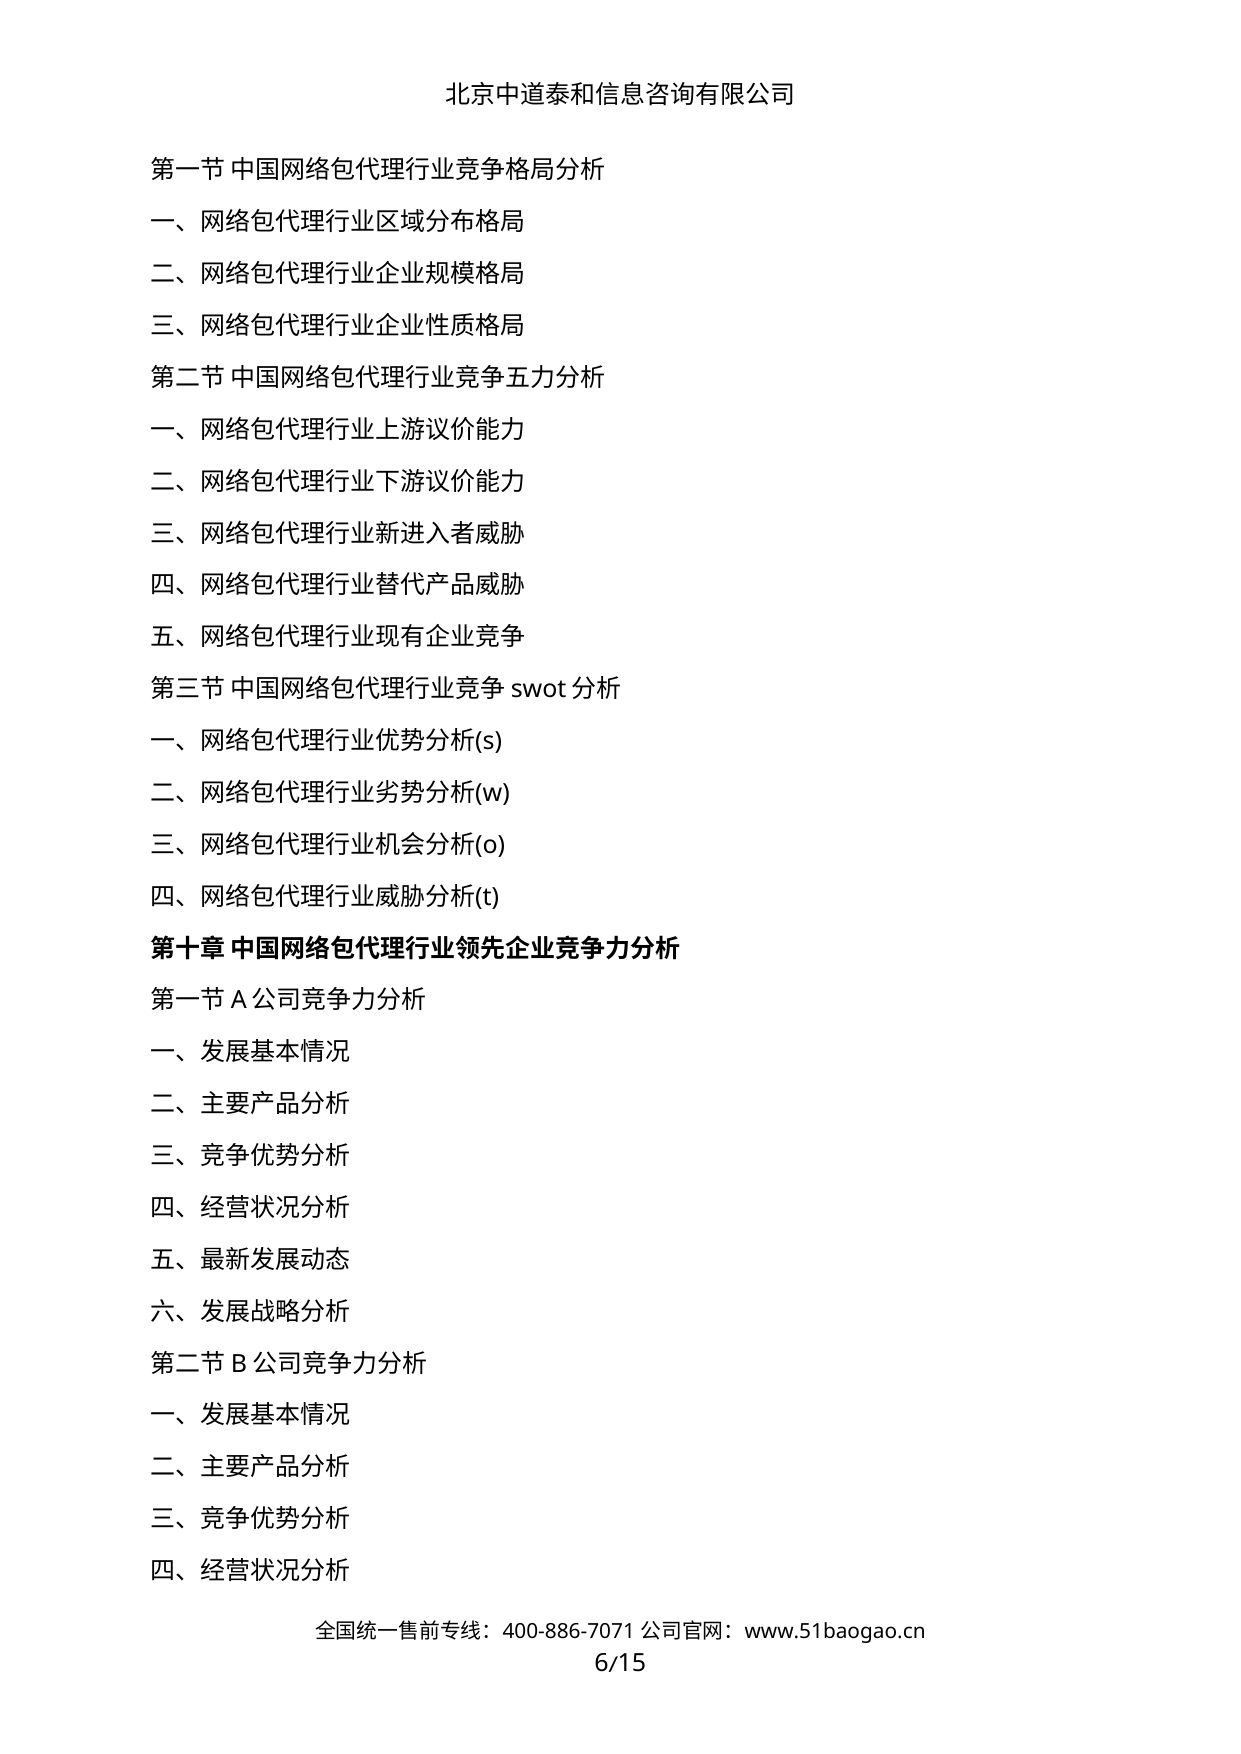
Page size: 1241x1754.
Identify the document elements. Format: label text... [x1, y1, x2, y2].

text 三、网络包代理行业企业性质格局 [150, 306, 1090, 342]
text 第十章 中国网络包代理行业领先企业竞争力分析 [150, 928, 1090, 964]
text 第一节 A公司竞争力分析 [150, 980, 1090, 1016]
text 一、网络包代理行业上游议价能力 [150, 409, 1090, 446]
text 四、经营状况分析 [150, 1551, 1090, 1587]
text 三、竞争优势分析 [150, 1499, 1090, 1535]
text 二、网络包代理行业下游议价能力 [150, 461, 1090, 497]
text 第二节 B公司竞争力分析 [150, 1343, 1090, 1379]
text 一、网络包代理行业区域分布格局 [150, 202, 1090, 238]
text 五、最新发展动态 [150, 1239, 1090, 1276]
text 一、网络包代理行业优势分析(s) [150, 721, 1090, 757]
text 第三节 中国网络包代理行业竞争swot分析 [150, 669, 1090, 705]
text 一、发展基本情况 [150, 1032, 1090, 1068]
text 四、网络包代理行业替代产品威胁 [150, 565, 1090, 601]
text 二、网络包代理行业劣势分析(w) [150, 772, 1090, 809]
text 六、发展战略分析 [150, 1291, 1090, 1327]
text 五、网络包代理行业现有企业竞争 [150, 617, 1090, 653]
text 第一节 中国网络包代理行业竞争格局分析 [150, 150, 1090, 186]
text 二、网络包代理行业企业规模格局 [150, 254, 1090, 290]
text 四、经营状况分析 [150, 1187, 1090, 1224]
text 二、主要产品分析 [150, 1447, 1090, 1483]
text 四、网络包代理行业威胁分析(t) [150, 876, 1090, 912]
text 第二节 中国网络包代理行业竞争五力分析 [150, 357, 1090, 394]
text 三、网络包代理行业新进入者威胁 [150, 513, 1090, 549]
text 一、发展基本情况 [150, 1395, 1090, 1431]
text 二、主要产品分析 [150, 1084, 1090, 1120]
text 三、竞争优势分析 [150, 1136, 1090, 1172]
text 三、网络包代理行业机会分析(o) [150, 824, 1090, 861]
